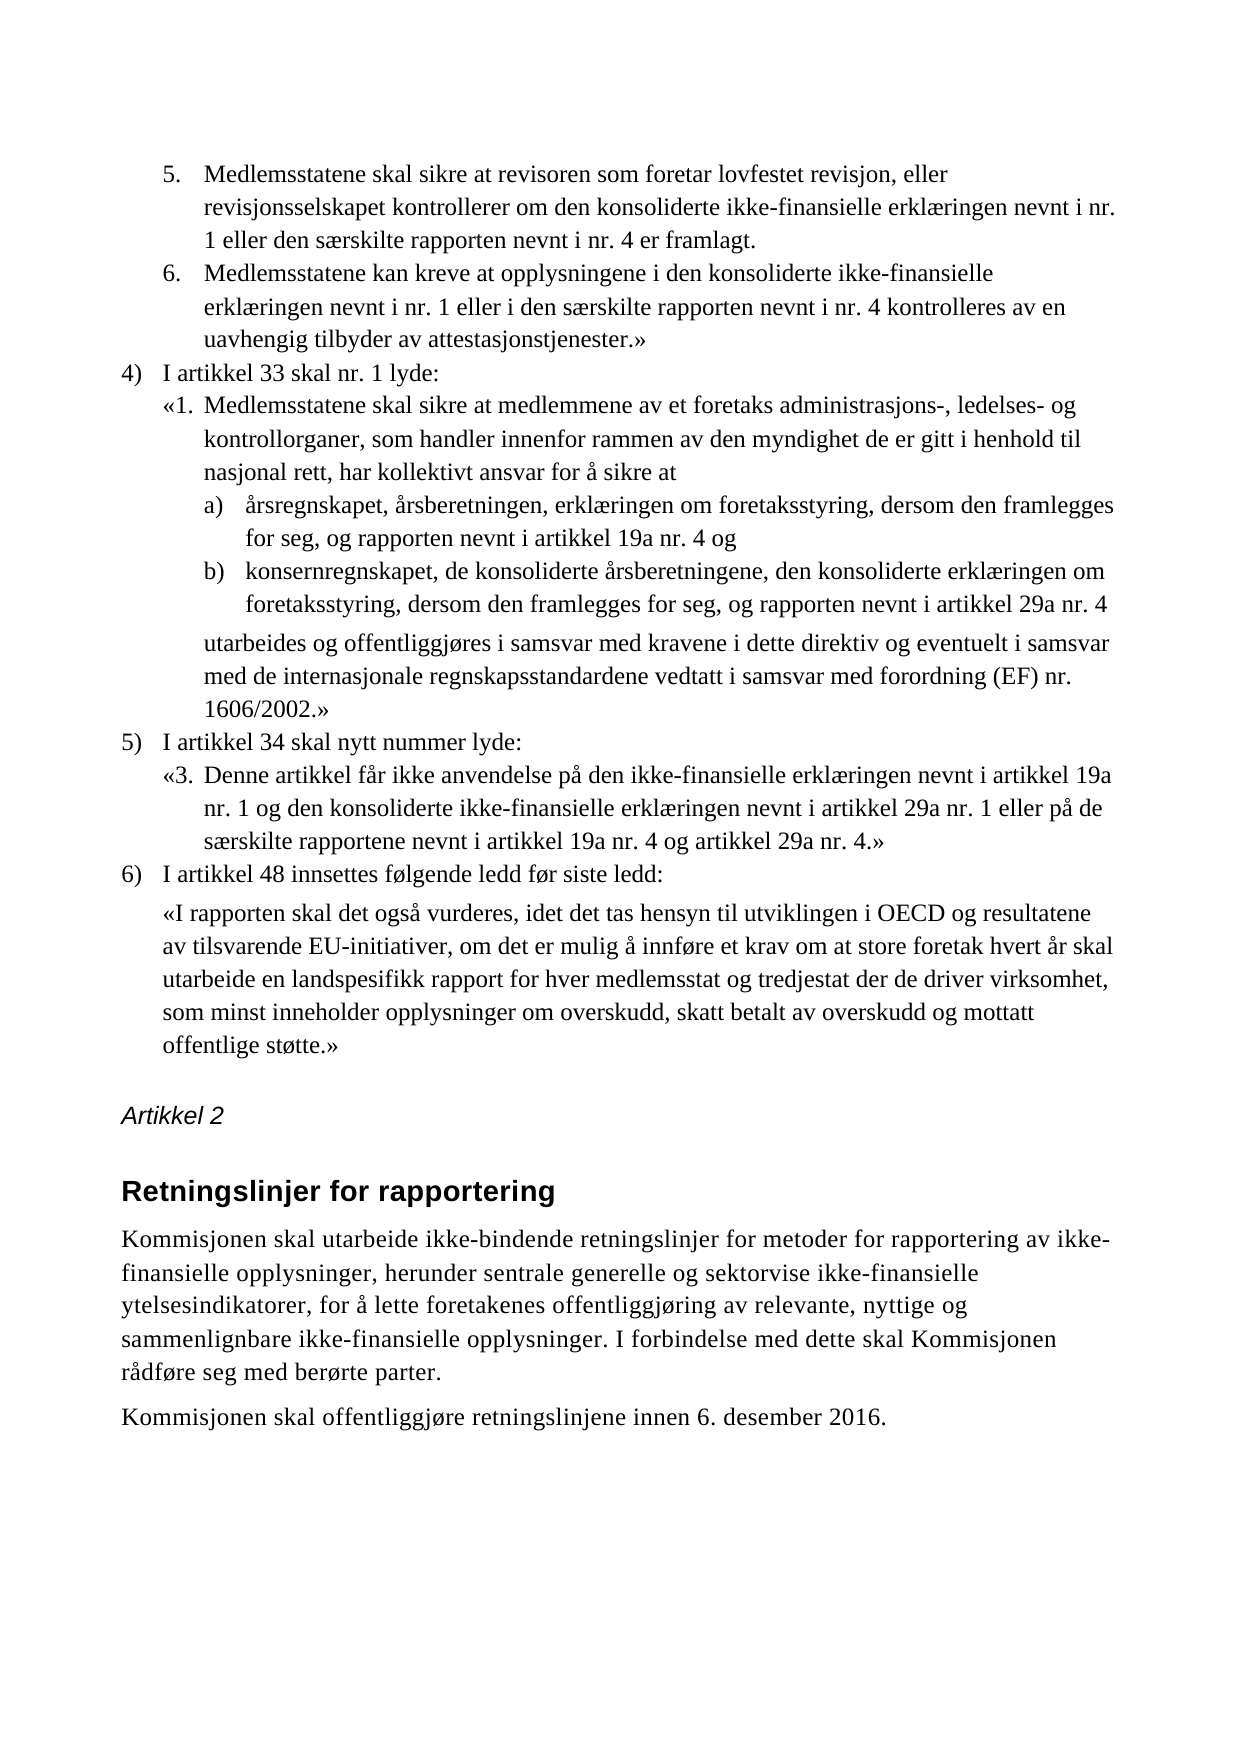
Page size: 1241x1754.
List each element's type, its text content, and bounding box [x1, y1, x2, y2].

text Kommisjonen skal utarbeide ikke-bindende retningslinjer for metoder for rapportering av ikke-finansielle opplysninger, herunder sentrale generelle og sektorvise ikke-finansielle ytelsesindikatorer, for å lette foretakenes offentliggjøring av relevante, nyttige og sammenlignbare ikke-finansielle opplysninger. I forbindelse med dette skal Kommisjonen rådføre seg med berørte parter. [121, 1224, 1119, 1385]
list utarbeides og offentliggjøres i samsvar med kravene i dette direktiv og eventuelt i samsvar med de internasjonale regnskapsstandardene vedtatt i samsvar med forordning (EF) nr. 1606/2002.» [204, 628, 1119, 723]
list 6. Medlemsstatene kan kreve at opplysningene i den konsoliderte ikke-finansielle erklæringen nevnt i nr. 1 eller i den særskilte rapporten nevnt i nr. 4 kontrolleres av en uavhengig tilbyder av attestasjonstjenester.» [162, 258, 1119, 353]
list 5) I artikkel 34 skal nytt nummer lyde: [121, 727, 1119, 756]
list a) årsregnskapet, årsberetningen, erklæringen om foretaksstyring, dersom den framlegges for seg, og rapporten nevnt i artikkel 19a nr. 4 og [204, 490, 1119, 551]
list 6) I artikkel 48 innsettes følgende ledd før siste ledd: [121, 859, 1119, 888]
text Artikkel 2 [121, 1101, 1119, 1130]
subtitle Retningslinjer for rapportering [121, 1173, 1119, 1207]
list 4) I artikkel 33 skal nr. 1 lyde: [121, 358, 1119, 386]
list b) konsernregnskapet, de konsoliderte årsberetningene, den konsoliderte erklæringen om foretaksstyring, dersom den framlegges for seg, og rapporten nevnt i artikkel 29a nr. 4 [204, 556, 1119, 617]
list «1. Medlemsstatene skal sikre at medlemmene av et foretaks administrasjons-, ledelses- og kontrollorganer, som handler innenfor rammen av den myndighet de er gitt i henhold til nasjonal rett, har kollektivt ansvar for å sikre at [162, 391, 1119, 485]
list 5. Medlemsstatene skal sikre at revisoren som foretar lovfestet revisjon, eller revisjonsselskapet kontrollerer om den konsoliderte ikke-finansielle erklæringen nevnt i nr. 1 eller den særskilte rapporten nevnt i nr. 4 er framlagt. [162, 159, 1119, 254]
list «3. Denne artikkel får ikke anvendelse på den ikke-finansielle erklæringen nevnt i artikkel 19a nr. 1 og den konsoliderte ikke-finansielle erklæringen nevnt i artikkel 29a nr. 1 eller på de særskilte rapportene nevnt i artikkel 19a nr. 4 og artikkel 29a nr. 4.» [162, 760, 1119, 855]
list «I rapporten skal det også vurderes, idet det tas hensyn til utviklingen i OECD og resultatene av tilsvarende EU-initiativer, om det er mulig å innføre et krav om at store foretak hvert år skal utarbeide en landspesifikk rapport for hver medlemsstat og tredjestat der de driver virksomhet, som minst inneholder opplysninger om overskudd, skatt betalt av overskudd og mottatt offentlige støtte.» [162, 898, 1119, 1059]
text Kommisjonen skal offentliggjøre retningslinjene innen 6. desember 2016. [121, 1402, 1119, 1431]
